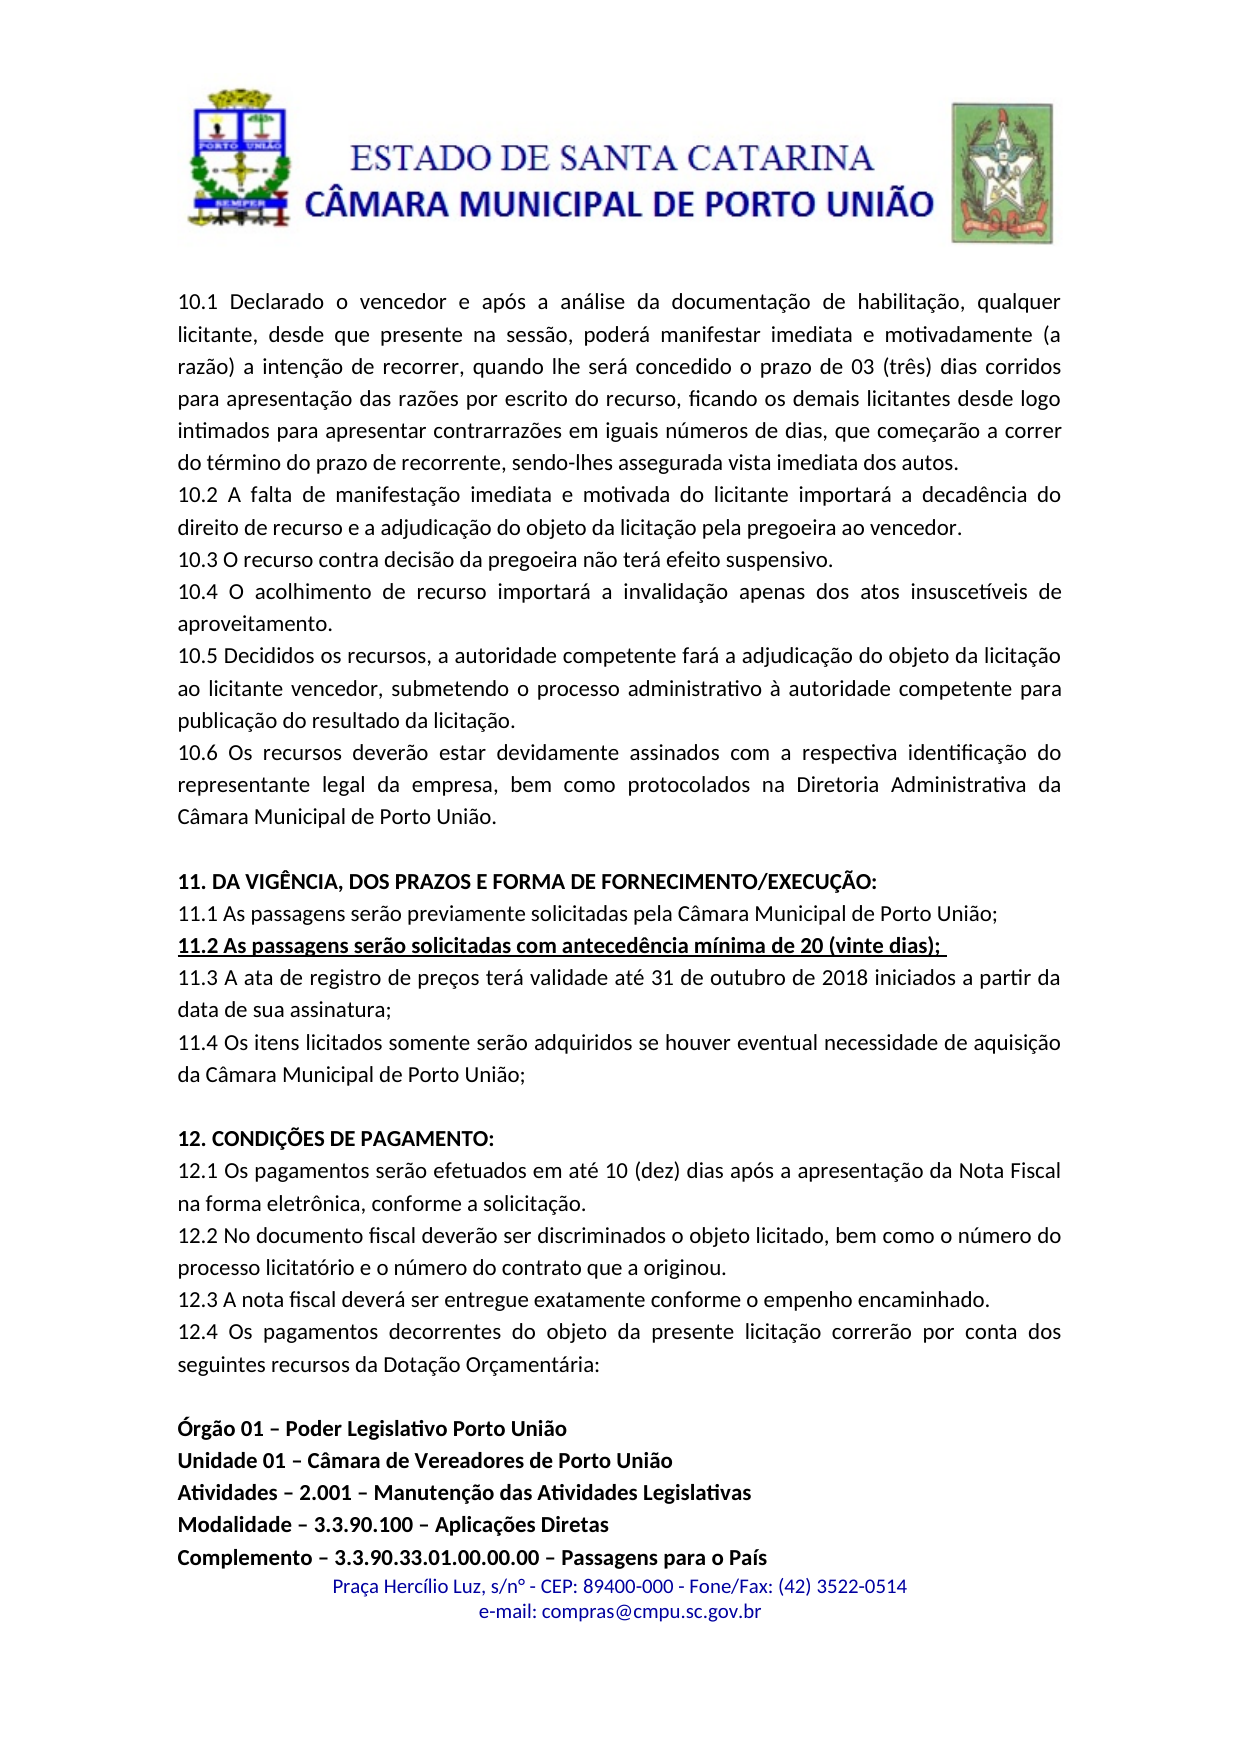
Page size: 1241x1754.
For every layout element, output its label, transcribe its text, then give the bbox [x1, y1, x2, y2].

text 10.2 A falta de manifestação imediata e motivada do licitante importará a decadência do direito de recurso e a adjudicação do objeto da licitação pela pregoeira ao vencedor. [177, 481, 1063, 541]
picture [177, 73, 1063, 260]
text 11. DA VIGÊNCIA, DOS PRAZOS E FORMA DE FORNECIMENTO/EXECUÇÃO: [177, 867, 1063, 895]
text 12. CONDIÇÕES DE PAGAMENTO: [177, 1124, 1063, 1152]
text 12.2 No documento fiscal deverão ser discriminados o objeto licitado, bem como o número do processo licitatório e o número do contrato que a originou. [177, 1221, 1063, 1281]
text 10.5 Decididos os recursos, a autoridade competente fará a adjudicação do objeto da licitação ao licitante vencedor, submetendo o processo administrativo à autoridade competente para publicação do resultado da licitação. [177, 642, 1063, 734]
text Atividades – 2.001 – Manutenção das Atividades Legislativas [177, 1478, 1063, 1506]
text 10.3 O recurso contra decisão da pregoeira não terá efeito suspensivo. [177, 545, 1063, 573]
text 10.6 Os recursos deverão estar devidamente assinados com a respectiva identificação do representante legal da empresa, bem como protocolados na Diretoria Administrativa da Câmara Municipal de Porto União. [177, 738, 1063, 831]
text 11.2 As passagens serão solicitadas com antecedência mínima de 20 (vinte dias); [177, 931, 1063, 959]
text 12.3 A nota fiscal deverá ser entregue exatamente conforme o empenho encaminhado. [177, 1285, 1063, 1313]
text 10.1 Declarado o vencedor e após a análise da documentação de habilitação, qualquer licitante, desde que presente na sessão, poderá manifestar imediata e motivadamente (a razão) a intenção de recorrer, quando lhe será concedido o prazo de 03 (três) dias corridos para apresentação das razões por escrito do recurso, ficando os demais licitantes desde logo intimados para apresentar contrarrazões em iguais números de dias, que começarão a correr do término do prazo de recorrente, sendo-lhes assegurada vista imediata dos autos. [177, 287, 1063, 476]
text 11.3 A ata de registro de preços terá validade até 31 de outubro de 2018 iniciados a partir da data de sua assinatura; [177, 963, 1063, 1024]
text Modalidade – 3.3.90.100 – Aplicações Diretas [177, 1511, 1063, 1539]
text 10.4 O acolhimento de recurso importará a invalidação apenas dos atos insuscetíveis de aproveitamento. [177, 577, 1063, 637]
text Órgão 01 – Poder Legislativo Porto União [177, 1414, 1063, 1442]
text 12.4 Os pagamentos decorrentes do objeto da presente licitação correrão por conta dos seguintes recursos da Dotação Orçamentária: [177, 1317, 1063, 1378]
text Complemento – 3.3.90.33.01.00.00.00 – Passagens para o País [177, 1543, 1063, 1571]
text 11.1 As passagens serão previamente solicitadas pela Câmara Municipal de Porto União; [177, 899, 1063, 927]
text Unidade 01 – Câmara de Vereadores de Porto União [177, 1446, 1063, 1474]
text 11.4 Os itens licitados somente serão adquiridos se houver eventual necessidade de aquisição da Câmara Municipal de Porto União; [177, 1028, 1063, 1088]
text 12.1 Os pagamentos serão efetuados em até 10 (dez) dias após a apresentação da Nota Fiscal na forma eletrônica, conforme a solicitação. [177, 1157, 1063, 1217]
